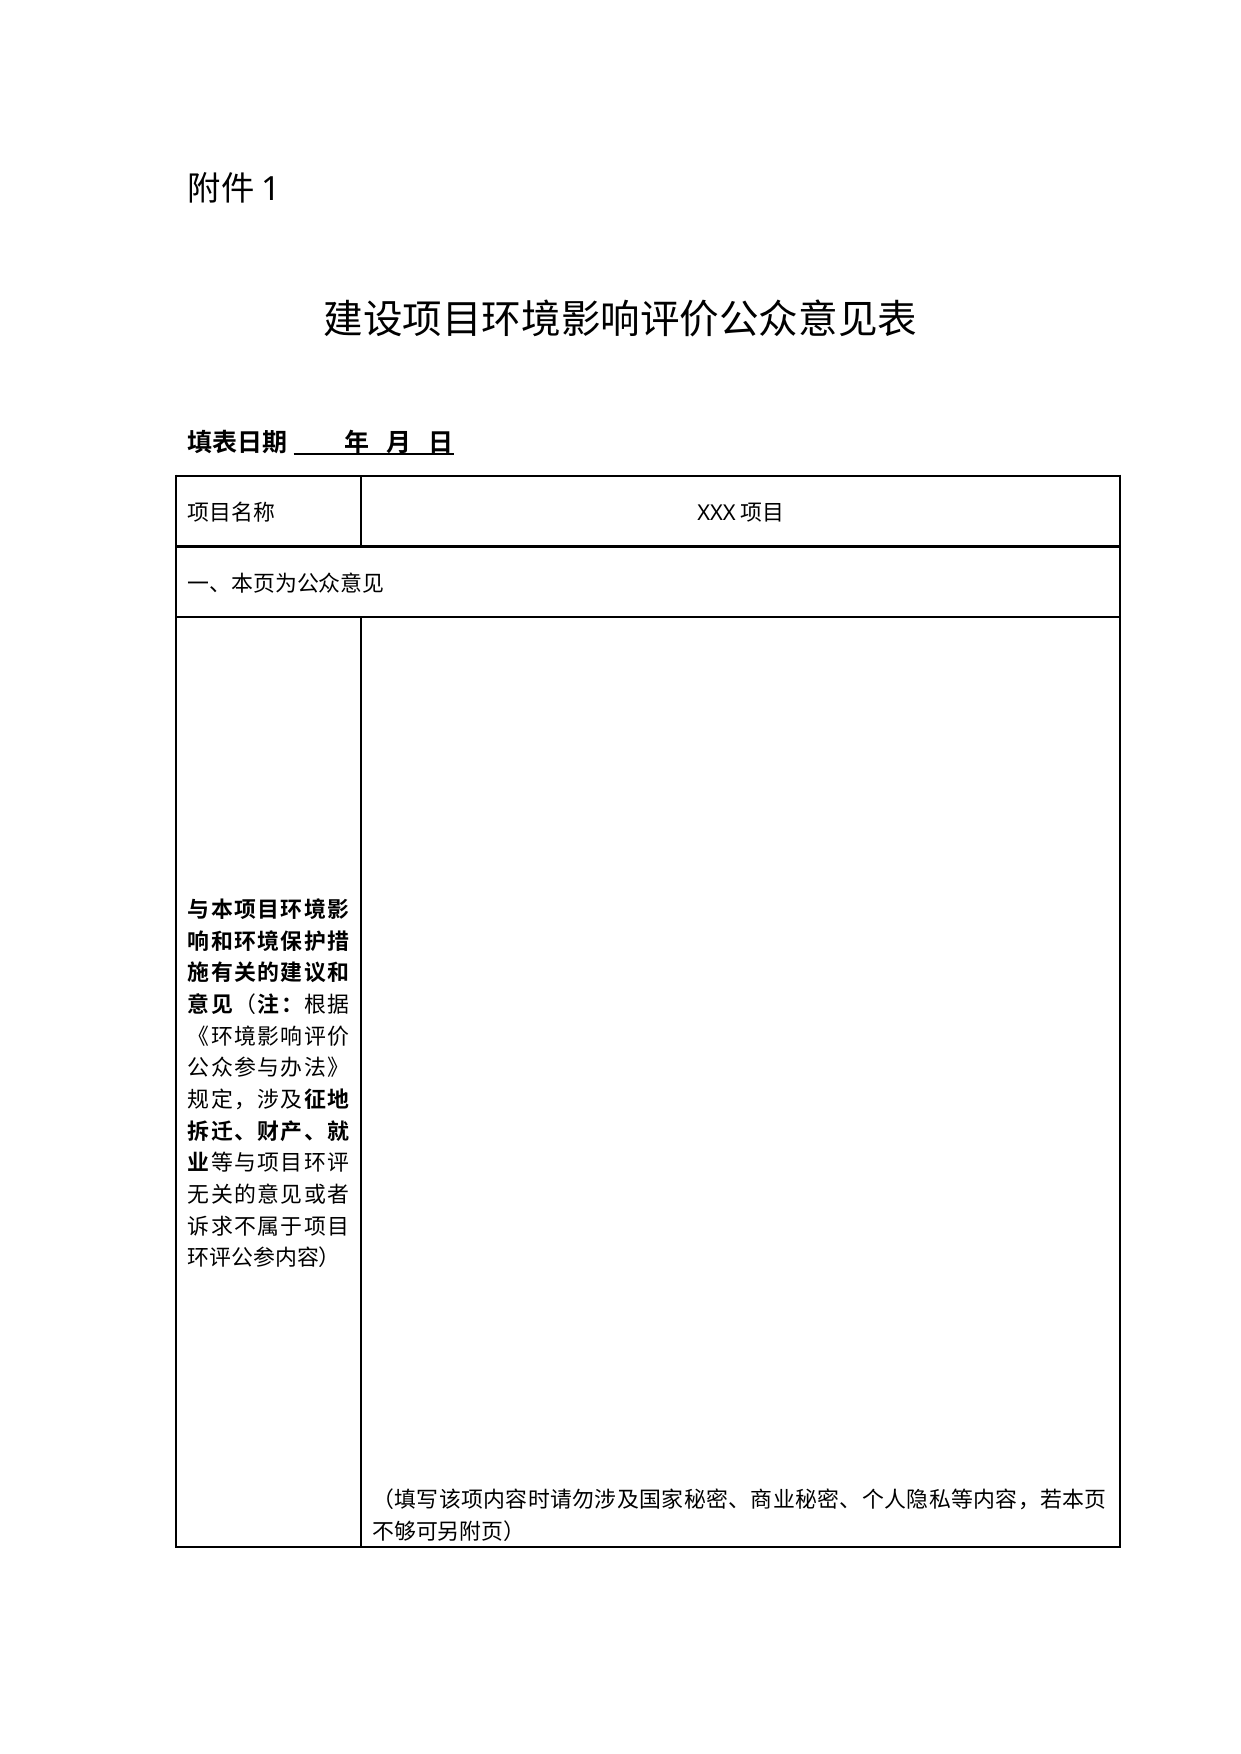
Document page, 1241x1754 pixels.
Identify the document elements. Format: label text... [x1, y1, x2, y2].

table_cell 与本项目环境影响和环境保护措施有关的建议和意见（注：根据《环境影响评价公众参与办法》规定，涉及征地拆迁、财产、就业等与项目环评无关的意见或者诉求不属于项目环评公参内容） [177, 618, 360, 1546]
table_cell 一、本页为公众意见 [177, 548, 1119, 616]
table_header XXX项目 [362, 477, 1119, 545]
text 填表日期 年 月 日 [187, 422, 1053, 458]
text 附件1 [187, 162, 1053, 210]
table_cell （填写该项内容时请勿涉及国家秘密、商业秘密、个人隐私等内容，若本页不够可另附页） [362, 618, 1119, 1546]
table_header 项目名称 [177, 477, 360, 545]
text 建设项目环境影响评价公众意见表 [187, 288, 1053, 345]
